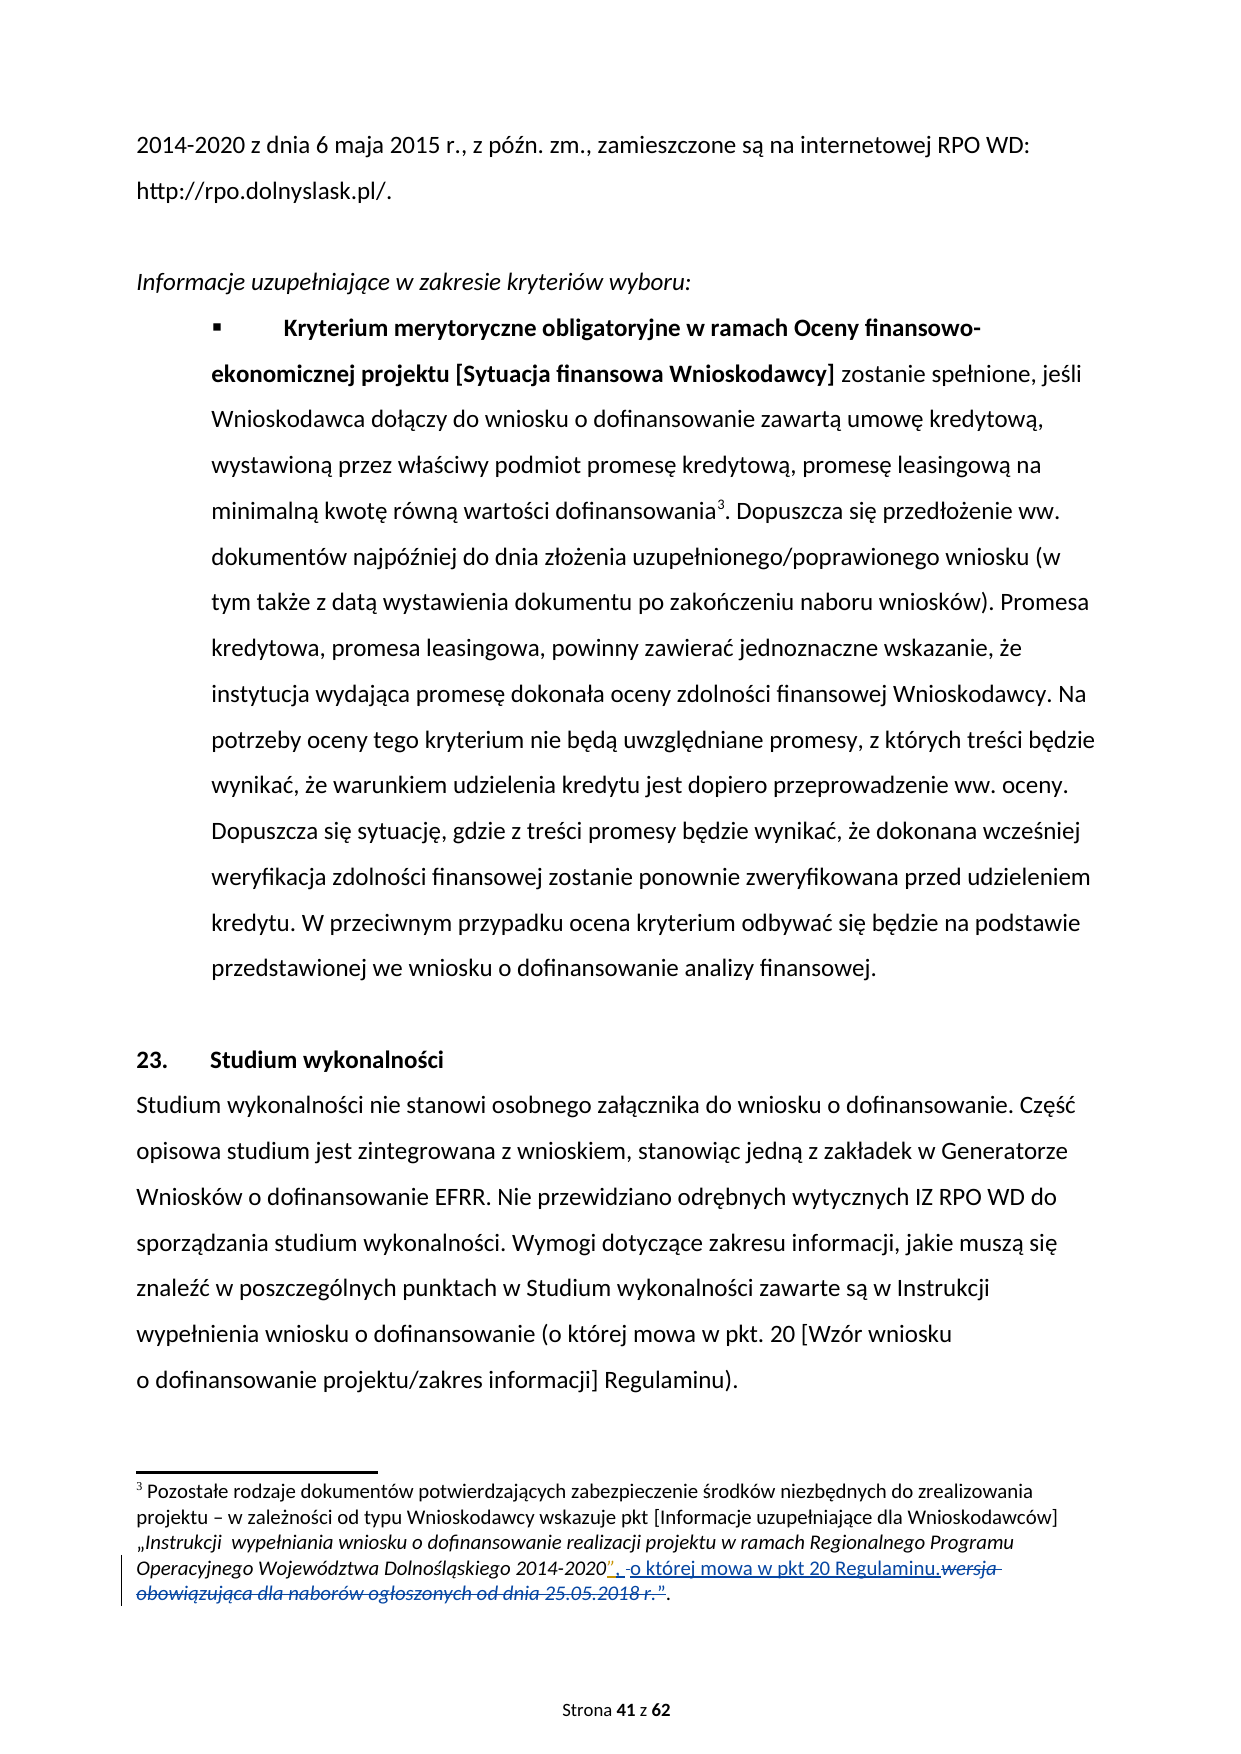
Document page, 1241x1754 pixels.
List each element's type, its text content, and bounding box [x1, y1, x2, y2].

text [136, 129, 1098, 206]
text Studium wykonalności nie stanowi osobnego załącznika do wniosku o dofinansowanie. Część opisowa studium jest zintegrowana z wnioskiem, stanowiąc jedną z zakładek w Generatorze Wniosków o dofinansowanie EFRR. Nie przewidziano odrębnych wytycznych IZ RPO WD do sporządzania studium wykonalności. Wymogi dotyczące zakresu informacji, jakie muszą się znaleźć w poszczególnych punktach w Studium wykonalności zawarte są w Instrukcji wypełnienia wniosku o dofinansowanie (o której mowa w pkt. 20 [Wzór wniosku o dofinansowanie projektu/zakres informacji] Regulaminu). [136, 1089, 1098, 1394]
list Kryterium merytoryczne obligatoryjne w ramach Oceny finansowo-ekonomicznej projektu [Sytuacja finansowa Wnioskodawcy] zostanie spełnione, jeśli Wnioskodawca dołączy do wniosku o dofinansowanie zawartą umowę kredytową, wystawioną przez właściwy podmiot promesę kredytową, promesę leasingową na minimalną kwotę równą wartości dofinansowania. Dopuszcza się przedłożenie ww. dokumentów najpóźniej do dnia złożenia uzupełnionego/poprawionego wniosku (w tym także z datą wystawienia dokumentu po zakończeniu naboru wniosków). Promesa kredytowa, promesa leasingowa, powinny zawierać jednoznaczne wskazanie, że instytucja wydająca promesę dokonała oceny zdolności finansowej Wnioskodawcy. Na potrzeby oceny tego kryterium nie będą uwzględniane promesy, z których treści będzie wynikać, że warunkiem udzielenia kredytu jest dopiero przeprowadzenie ww. oceny. Dopuszcza się sytuację, gdzie z treści promesy będzie wynikać, że dokonana wcześniej weryfikacja zdolności finansowej zostanie ponownie zweryfikowana przed udzieleniem kredytu. W przeciwnym przypadku ocena kryterium odbywać się będzie na podstawie przedstawionej we wniosku o dofinansowanie analizy finansowej. [211, 312, 1098, 983]
text Informacje uzupełniające w zakresie kryteriów wyboru: [136, 266, 1098, 297]
subtitle Studium wykonalności [136, 1044, 1098, 1074]
